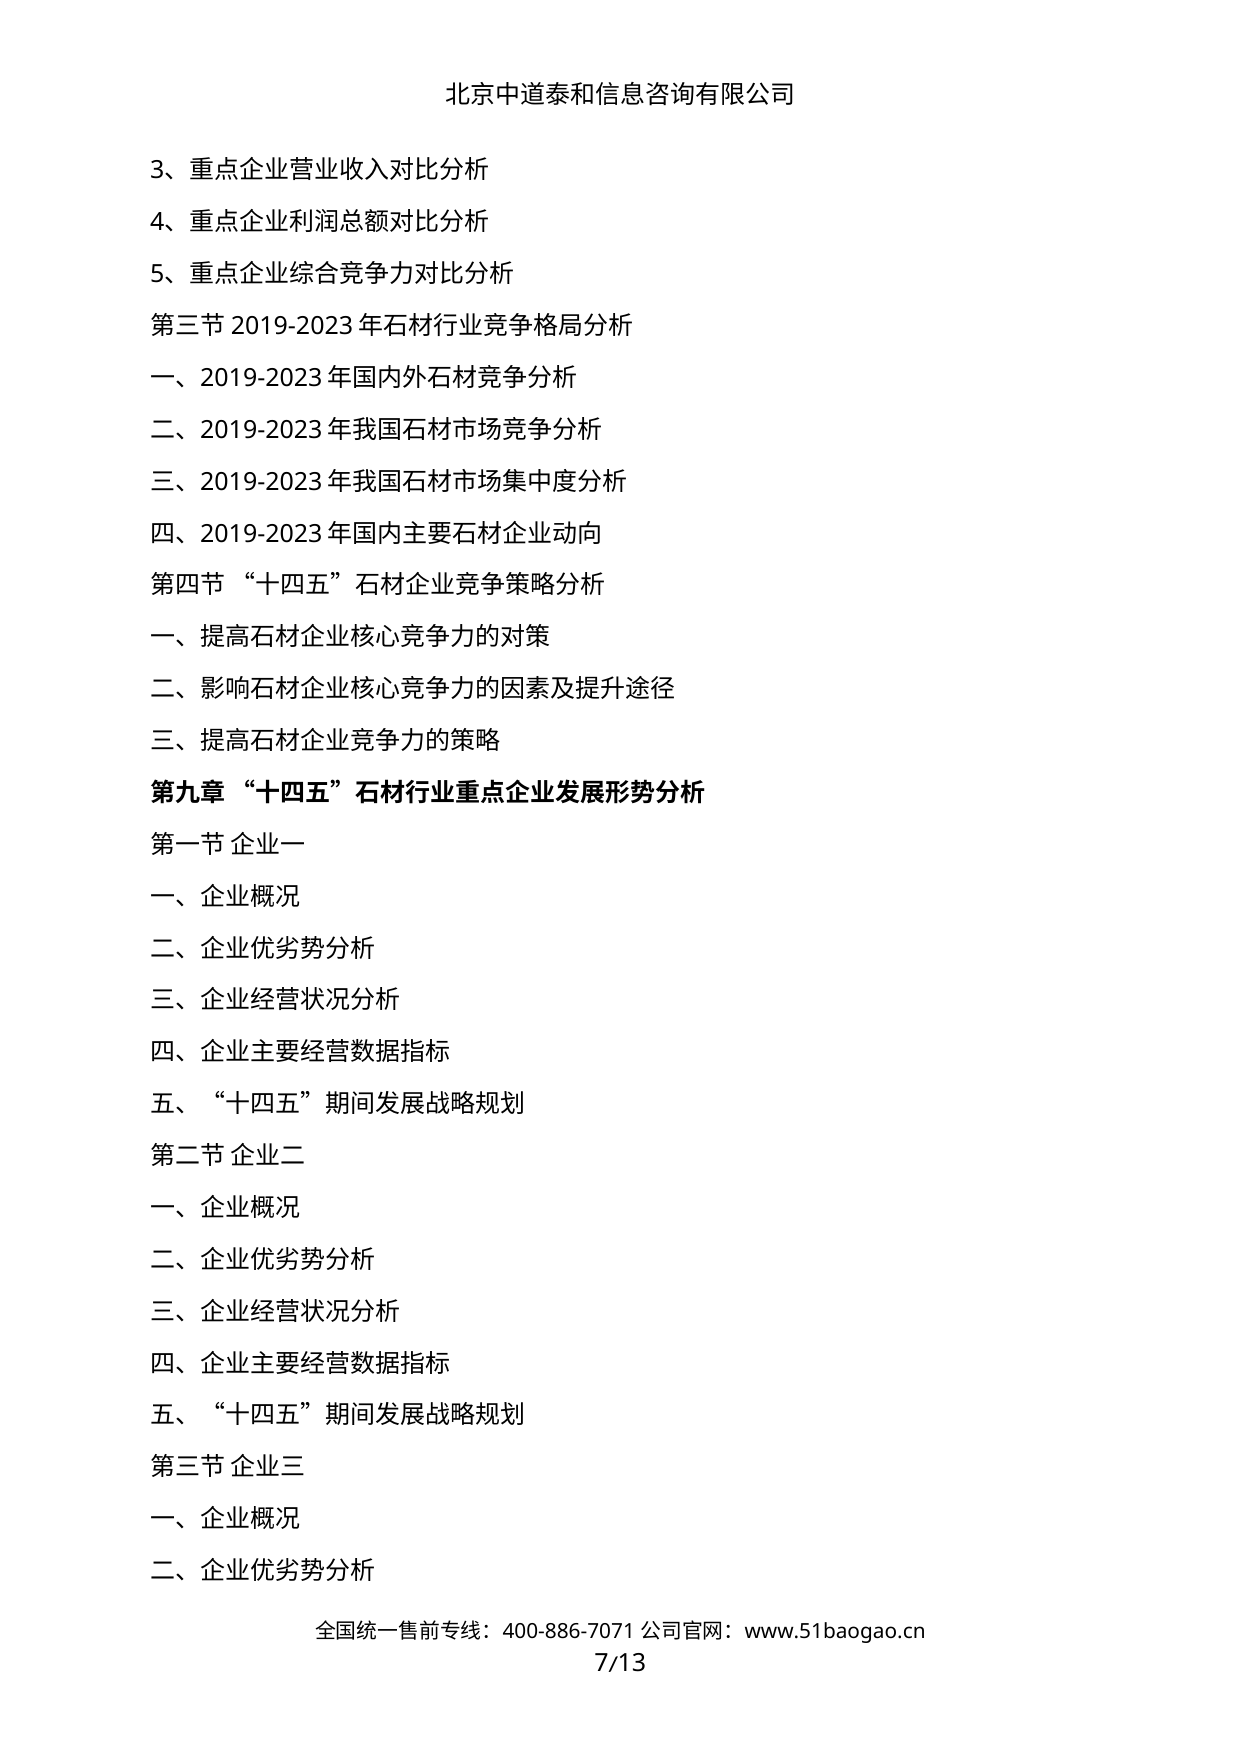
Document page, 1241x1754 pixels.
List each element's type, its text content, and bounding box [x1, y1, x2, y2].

text 一、2019-2023年国内外石材竞争分析 [150, 357, 1090, 394]
text 二、企业优劣势分析 [150, 928, 1090, 964]
text 一、企业概况 [150, 876, 1090, 912]
text 四、企业主要经营数据指标 [150, 1343, 1090, 1379]
text 五、“十四五”期间发展战略规划 [150, 1395, 1090, 1431]
text 三、企业经营状况分析 [150, 980, 1090, 1016]
text 第九章 “十四五”石材行业重点企业发展形势分析 [150, 772, 1090, 809]
text 5、重点企业综合竞争力对比分析 [150, 254, 1090, 290]
text 4、重点企业利润总额对比分析 [150, 202, 1090, 238]
text 二、2019-2023年我国石材市场竞争分析 [150, 409, 1090, 446]
text 二、企业优劣势分析 [150, 1239, 1090, 1276]
text 四、企业主要经营数据指标 [150, 1032, 1090, 1068]
text 第一节 企业一 [150, 824, 1090, 861]
text 第三节 企业三 [150, 1447, 1090, 1483]
text 五、“十四五”期间发展战略规划 [150, 1084, 1090, 1120]
text 第三节 2019-2023年石材行业竞争格局分析 [150, 306, 1090, 342]
text 二、企业优劣势分析 [150, 1551, 1090, 1587]
text 三、2019-2023年我国石材市场集中度分析 [150, 461, 1090, 497]
text 二、影响石材企业核心竞争力的因素及提升途径 [150, 669, 1090, 705]
text 一、企业概况 [150, 1499, 1090, 1535]
text 一、企业概况 [150, 1187, 1090, 1224]
text 第二节 企业二 [150, 1136, 1090, 1172]
text 四、2019-2023年国内主要石材企业动向 [150, 513, 1090, 549]
text 一、提高石材企业核心竞争力的对策 [150, 617, 1090, 653]
text 3、重点企业营业收入对比分析 [150, 150, 1090, 186]
text 三、提高石材企业竞争力的策略 [150, 721, 1090, 757]
text 三、企业经营状况分析 [150, 1291, 1090, 1327]
text 第四节 “十四五”石材企业竞争策略分析 [150, 565, 1090, 601]
